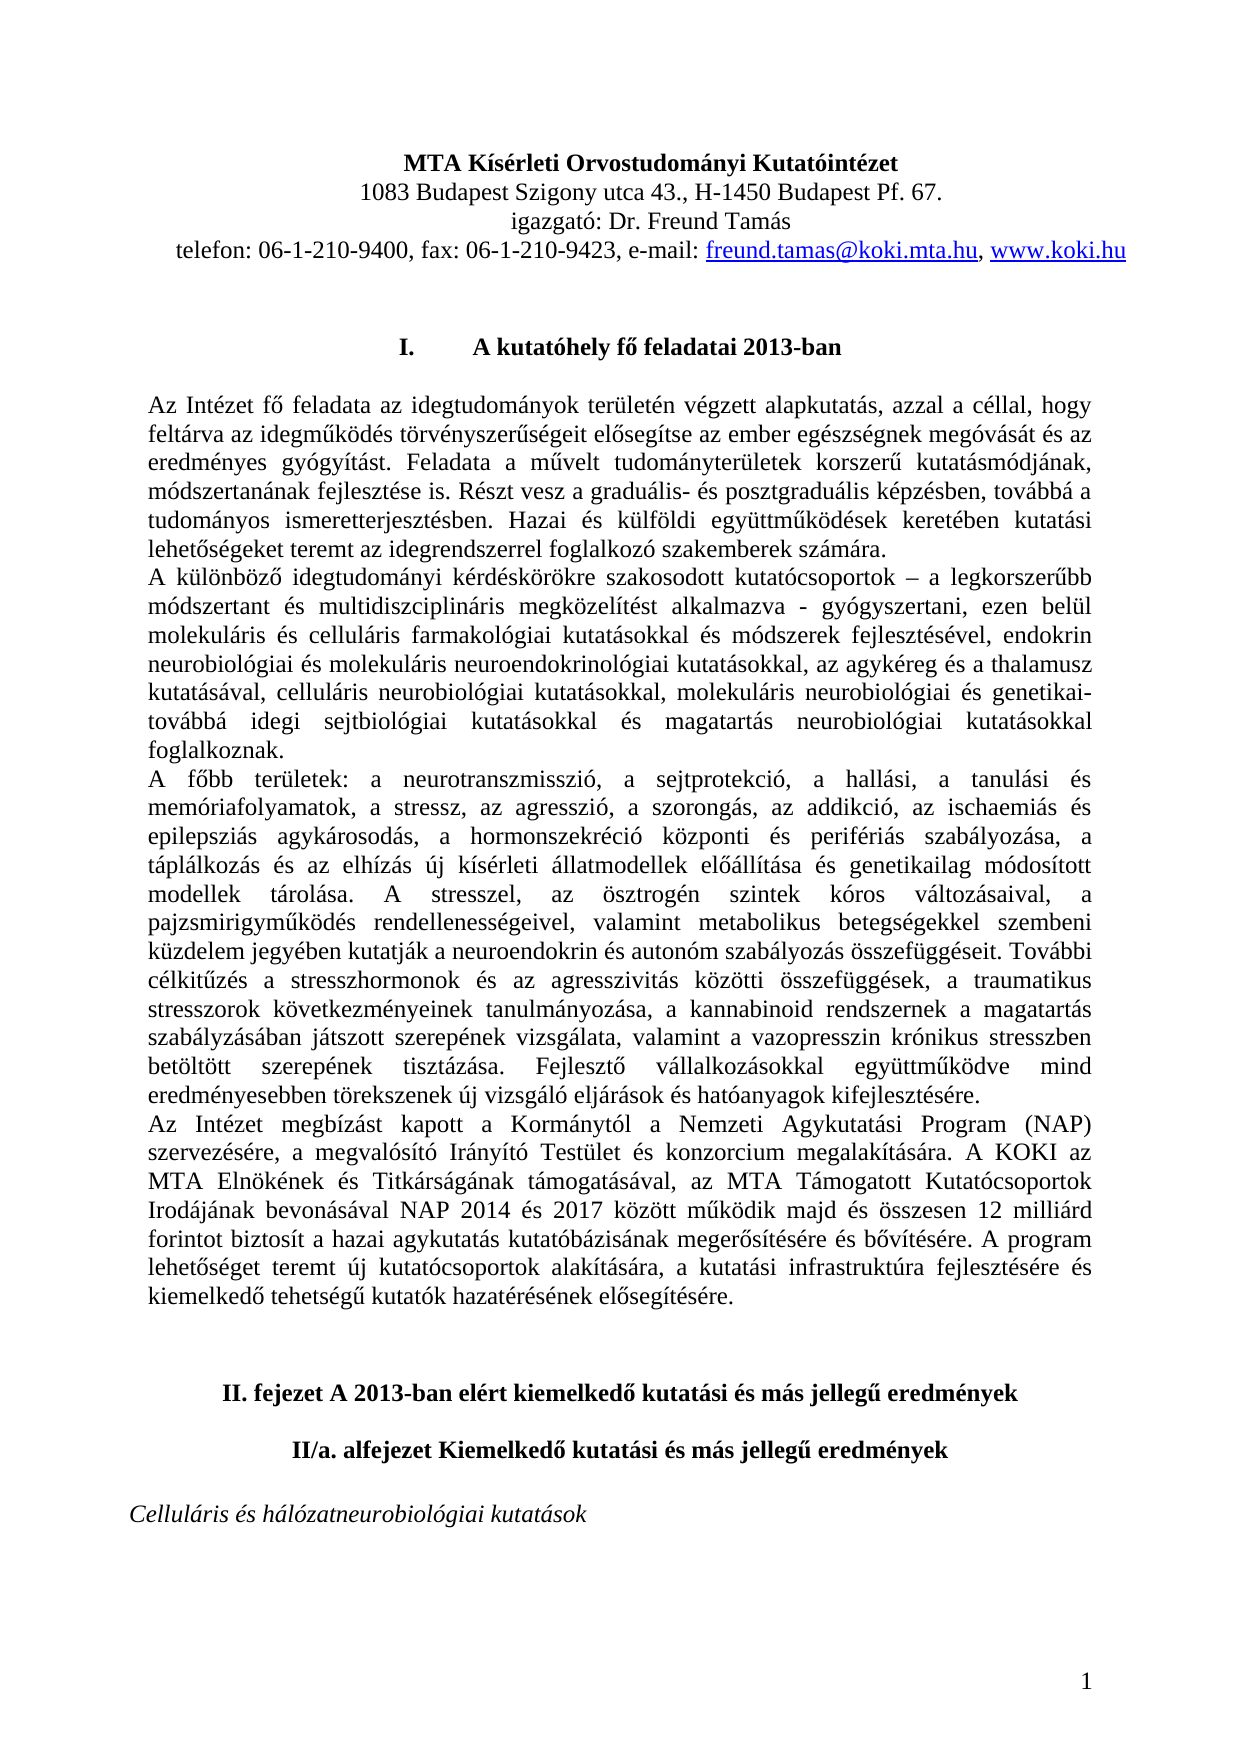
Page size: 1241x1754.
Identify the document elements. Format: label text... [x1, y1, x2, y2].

text II/a. alfejezet Kiemelkedő kutatási és más jellegű eredmények [148, 1436, 1093, 1464]
text 1083 Budapest Szigony utca 43., H-1450 Budapest Pf. 67. [129, 177, 1173, 206]
text II. fejezet A 2013-ban elért kiemelkedő kutatási és más jellegű eredmények [148, 1378, 1093, 1407]
text A főbb területek: a neurotranszmisszió, a sejtprotekció, a hallási, a tanulási és memóriafolyamatok, a stressz, az agresszió, a szorongás, az addikció, az ischaemiás és epilepsziás agykárosodás, a hormonszekréció központi és perifériás szabályozása, a táplálkozás és az elhízás új kísérleti állatmodellek előállítása és genetikailag módosított modellek tárolása. A stresszel, az ösztrogén szintek kóros változásaival, a pajzsmirigyműködés rendellenességeivel, valamint metabolikus betegségekkel szembeni küzdelem jegyében kutatják a neuroendokrin és autonóm szabályozás összefüggéseit. További célkitűzés a stresszhormonok és az agresszivitás közötti összefüggések, a traumatikus stresszorok következményeinek tanulmányozása, a kannabinoid rendszernek a magatartás szabályzásában játszott szerepének vizsgálata, valamint a vazopresszin krónikus stresszben betöltött szerepének tisztázása. Fejlesztő vállalkozásokkal együttműködve mind eredményesebben törekszenek új vizsgáló eljárások és hatóanyagok kifejlesztésére. [148, 764, 1093, 1109]
text telefon: 06-1-210-9400, fax: 06-1-210-9423, e-mail: freund.tamas@koki.mta.hu, www.koki.hu [129, 235, 1173, 264]
text igazgató: Dr. Freund Tamás [129, 206, 1173, 235]
text I. A kutatóhely fő feladatai 2013-ban [148, 332, 1093, 361]
text A különböző idegtudományi kérdéskörökre szakosodott kutatócsoportok – a legkorszerűbb módszertant és multidiszciplináris megközelítést alkalmazva - gyógyszertani, ezen belül molekuláris és celluláris farmakológiai kutatásokkal és módszerek fejlesztésével, endokrin neurobiológiai és molekuláris neuroendokrinológiai kutatásokkal, az agykéreg és a thalamusz kutatásával, celluláris neurobiológiai kutatásokkal, molekuláris neurobiológiai és genetikai- továbbá idegi sejtbiológiai kutatásokkal és magatartás neurobiológiai kutatásokkal foglalkoznak. [148, 562, 1093, 764]
text Az Intézet megbízást kapott a Kormánytól a Nemzeti Agykutatási Program (NAP) szervezésére, a megvalósító Irányító Testület és konzorcium megalakítására. A KOKI az MTA Elnökének és Titkárságának támogatásával, az MTA Támogatott Kutatócsoportok Irodájának bevonásával NAP 2014 és 2017 között működik majd és összesen 12 milliárd forintot biztosít a hazai agykutatás kutatóbázisának megerősítésére és bővítésére. A program lehetőséget teremt új kutatócsoportok alakítására, a kutatási infrastruktúra fejlesztésére és kiemelkedő tehetségű kutatók hazatérésének elősegítésére. [148, 1109, 1093, 1310]
text MTA Kísérleti Orvostudományi Kutatóintézet [129, 148, 1173, 177]
text Az Intézet fő feladata az idegtudományok területén végzett alapkutatás, azzal a céllal, hogy feltárva az idegműködés törvényszerűségeit elősegítse az ember egészségnek megóvását és az eredményes gyógyítást. Feladata a művelt tudományterületek korszerű kutatásmódjának, módszertanának fejlesztése is. Részt vesz a graduális- és posztgraduális képzésben, továbbá a tudományos ismeretterjesztésben. Hazai és külföldi együttműködések keretében kutatási lehetőségeket teremt az idegrendszerrel foglalkozó szakemberek számára. [148, 390, 1093, 562]
text Celluláris és hálózatneurobiológiai kutatások [129, 1499, 1173, 1528]
